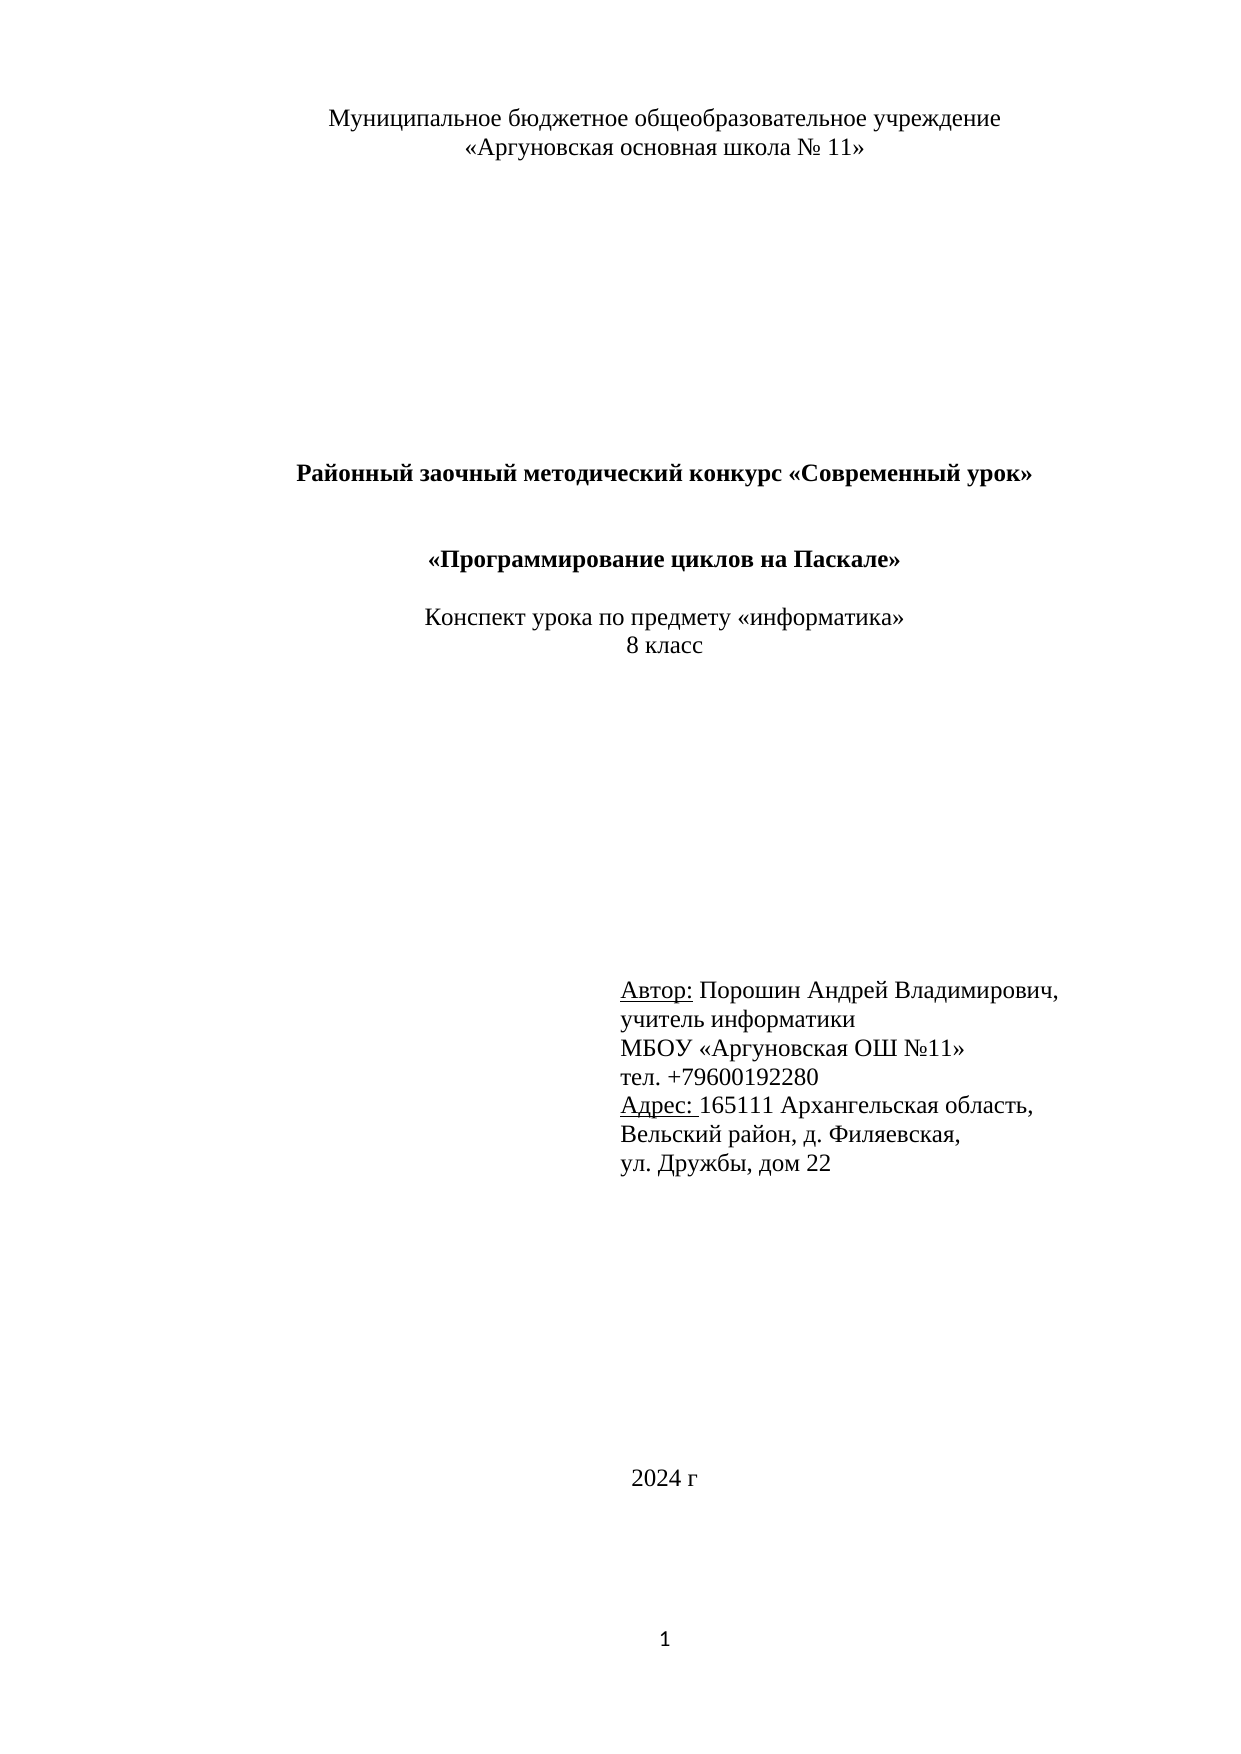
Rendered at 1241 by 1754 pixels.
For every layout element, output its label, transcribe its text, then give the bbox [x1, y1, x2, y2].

text ул. Дружбы, дом 22 [620, 1148, 1152, 1177]
text «Программирование циклов на Паскале» [177, 544, 1152, 573]
text учитель информатики [620, 1004, 1152, 1033]
text Вельский район, д. Филяевская, [620, 1119, 1152, 1148]
text Районный заочный методический конкурс «Современный урок» [177, 458, 1152, 487]
text Автор: Порошин Андрей Владимирович, [620, 976, 1152, 1004]
text тел. +79600192280 [620, 1062, 1152, 1091]
text 8 класс [177, 631, 1152, 659]
text Адрес: 165111 Архангельская область, [620, 1091, 1152, 1119]
text Муниципальное бюджетное общеобразовательное учреждение [177, 103, 1152, 132]
text Конспект урока по предмету «информатика» [177, 602, 1152, 631]
text «Аргуновская основная школа № 11» [177, 132, 1152, 161]
text 2024 г [177, 1463, 1152, 1492]
text МБОУ «Аргуновская ОШ №11» [620, 1033, 1152, 1062]
